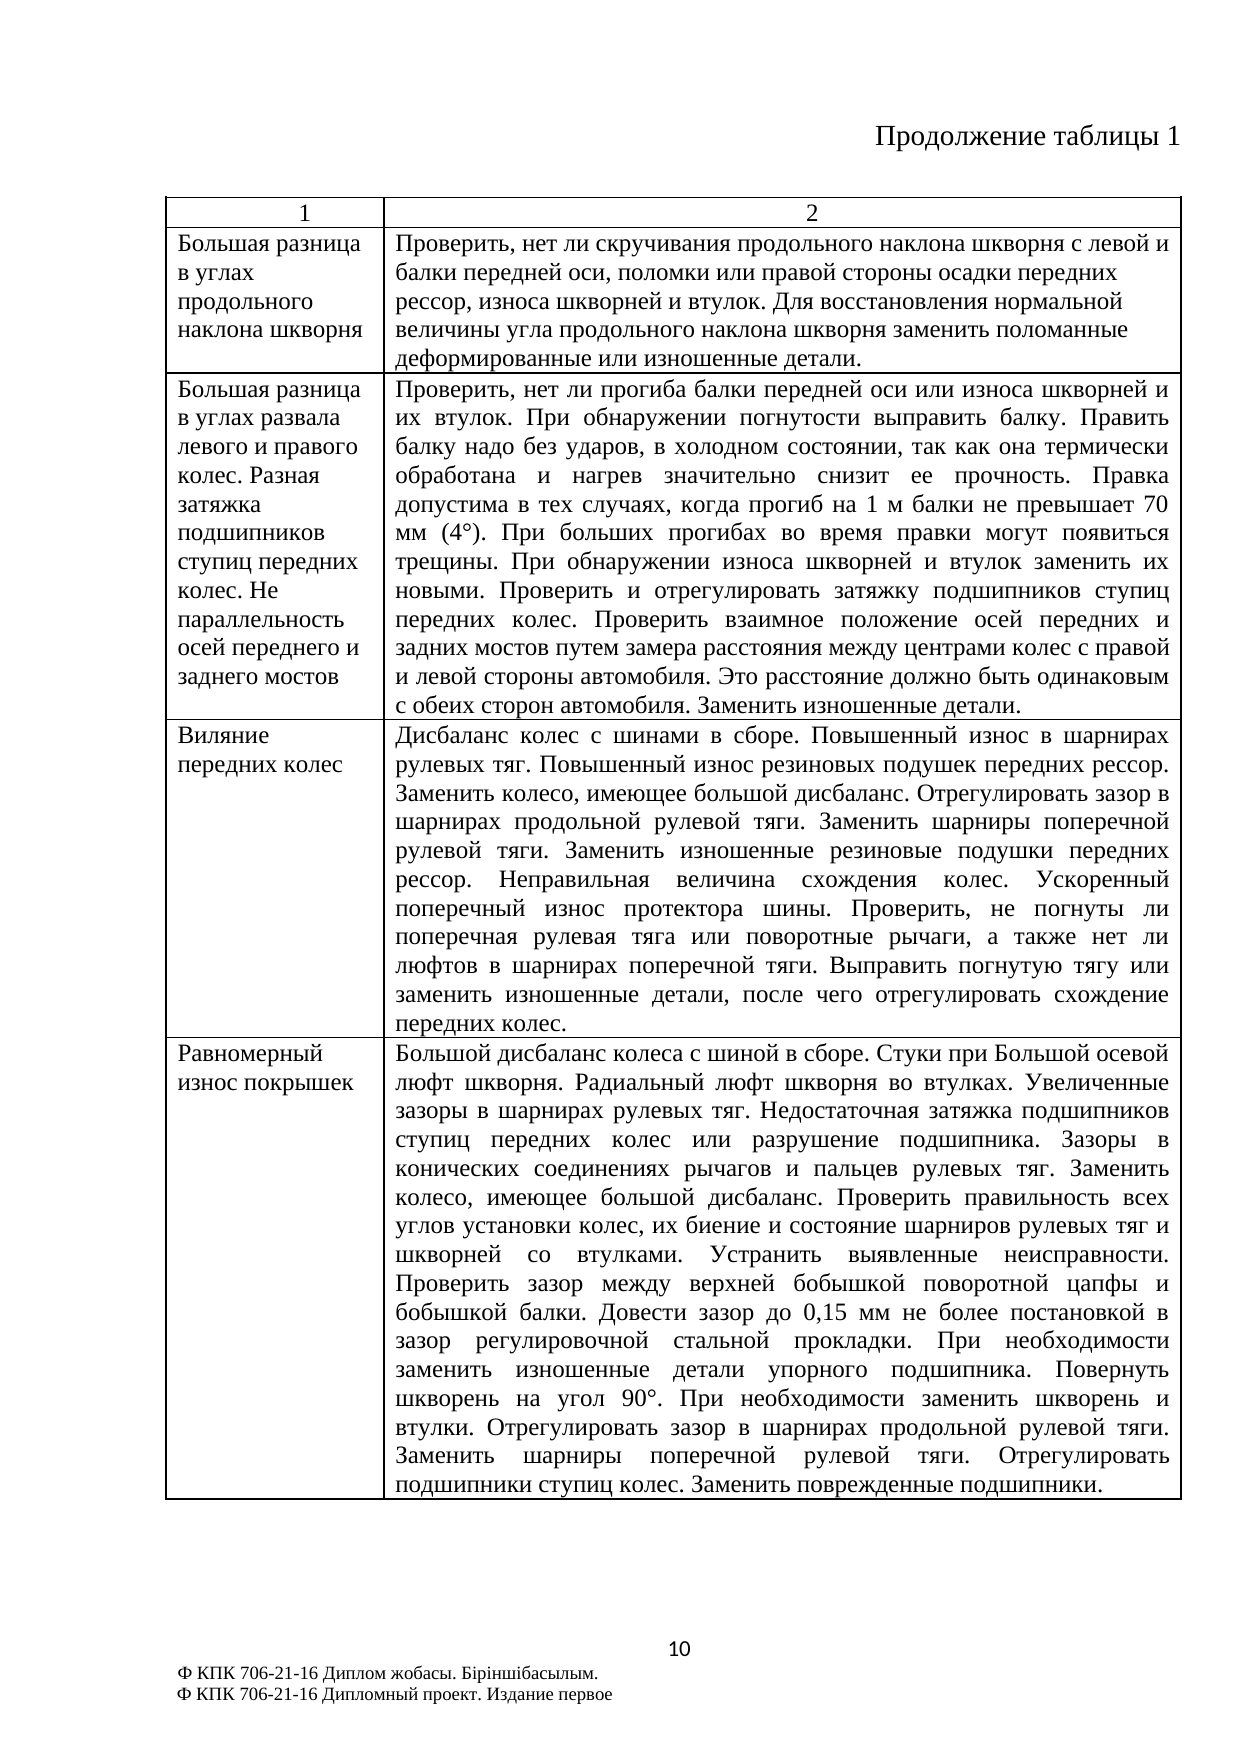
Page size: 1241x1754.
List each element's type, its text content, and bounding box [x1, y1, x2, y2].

table_cell Большая разница в углах продольного наклона шкворня [167, 228, 383, 372]
table_header 1 [167, 198, 383, 227]
table_cell Проверить, нет ли скручивания продольного наклона шкворня с левой и балки передней оси, поломки или правой стороны осадки передних рессор, износа шкворней и втулок. Для восстановления нормальной величины угла продольного наклона шкворня заменить поломанные деформированные или изношенные детали. [385, 228, 1180, 372]
table_cell Равномерный износ покрышек [167, 1038, 383, 1498]
text Продолжение таблицы 1 [177, 118, 1181, 152]
table_cell Виляние передних колес [167, 720, 383, 1036]
table_cell Проверить, нет ли прогиба балки передней оси или износа шкворней и их втулок. При обнаружении погнутости выправить балку. Править балку надо без ударов, в холодном состоянии, так как она термически обработана и нагрев значительно снизит ее прочность. Правка допустима в тех случаях, когда прогиб на 1 м балки не превышает 70 мм (4°). При больших прогибах во время правки могут появиться трещины. При обнаружении износа шкворней и втулок заменить их новыми. Проверить и отрегулировать затяжку подшипников ступиц передних колес. Проверить взаимное положение осей передних и задних мостов путем замера расстояния между центрами колес с правой и левой стороны автомобиля. Это расстояние должно быть одинаковым с обеих сторон автомобиля. Заменить изношенные детали. [385, 374, 1180, 719]
table_header 2 [385, 198, 1180, 227]
table_cell Большая разница в углах развала левого и правого колес. Разная затяжка подшипников ступиц передних колес. Не параллельность осей переднего и заднего мостов [167, 374, 383, 719]
table_cell Большой дисбаланс колеса с шиной в сборе. Стуки при Большой осевой люфт шкворня. Радиальный люфт шкворня во втулках. Увеличенные зазоры в шарнирах рулевых тяг. Недостаточная затяжка подшипников ступиц передних колес или разрушение подшипника. Зазоры в конических соединениях рычагов и пальцев рулевых тяг. Заменить колесо, имеющее большой дисбаланс. Проверить правильность всех углов установки колес, их биение и состояние шарниров рулевых тяг и шкворней со втулками. Устранить выявленные неисправности. Проверить зазор между верхней бобышкой поворотной цапфы и бобышкой балки. Довести зазор до 0,15 мм не более постановкой в зазор регулировочной стальной прокладки. При необходимости заменить изношенные детали упорного подшипника. Повернуть шкворень на угол 90°. При необходимости заменить шкворень и втулки. Отрегулировать зазор в шарнирах продольной рулевой тяги. Заменить шарниры поперечной рулевой тяги. Отрегулировать подшипники ступиц колес. Заменить поврежденные подшипники. [385, 1038, 1180, 1498]
table_cell Дисбаланс колес с шинами в сборе. Повышенный износ в шарнирах рулевых тяг. Повышенный износ резиновых подушек передних рессор. Заменить колесо, имеющее большой дисбаланс. Отрегулировать зазор в шарнирах продольной рулевой тяги. Заменить шарниры поперечной рулевой тяги. Заменить изношенные резиновые подушки передних рессор. Неправильная величина схождения колес. Ускоренный поперечный износ протектора шины. Проверить, не погнуты ли поперечная рулевая тяга или поворотные рычаги, а также нет ли люфтов в шарнирах поперечной тяги. Выправить погнутую тягу или заменить изношенные детали, после чего отрегулировать схождение передних колес. [385, 720, 1180, 1036]
